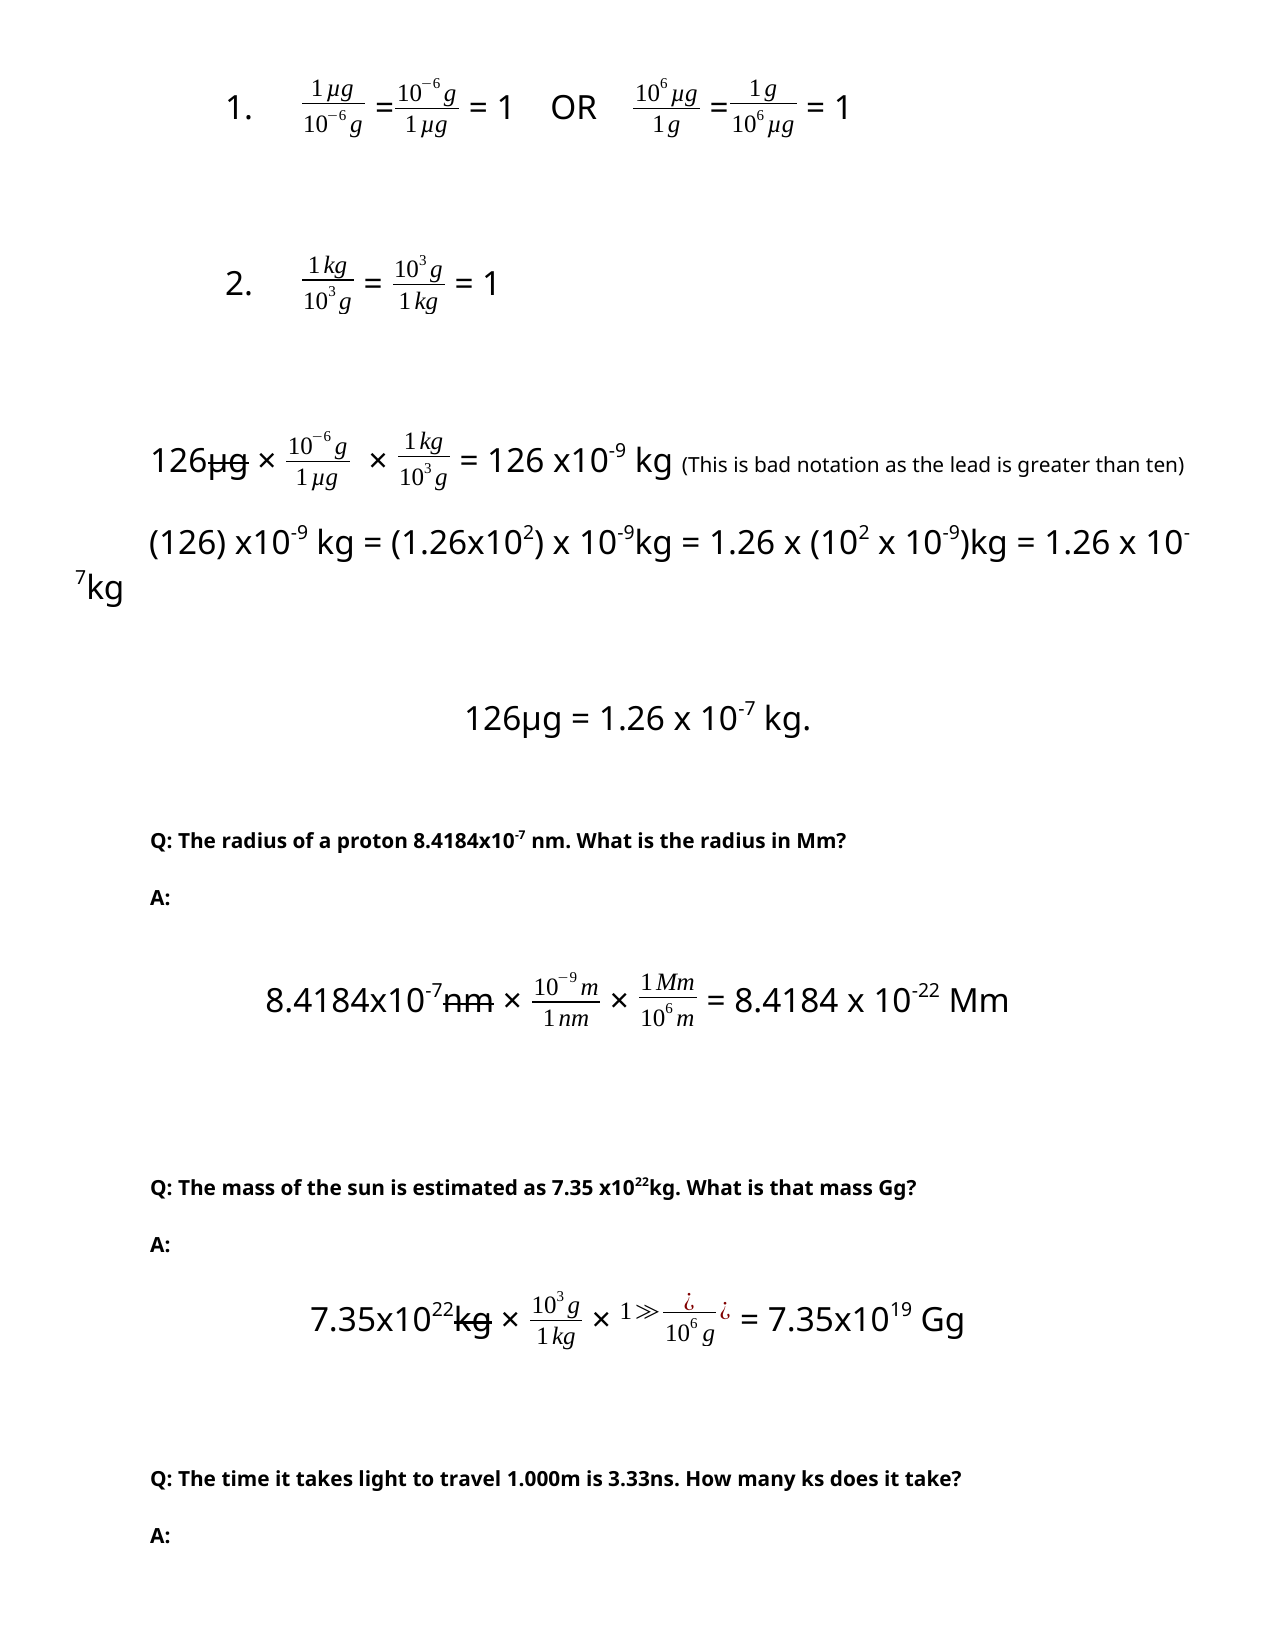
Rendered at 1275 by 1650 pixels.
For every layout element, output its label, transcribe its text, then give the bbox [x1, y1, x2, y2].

text (126) x10-9 kg = (1.26x102) x 10-9kg = 1.26 x (102 x 10-9)kg = 1.26 x 10-7kg [75, 519, 1200, 609]
text 126µg × × = 126 x10-9 kg (This is bad notation as the lead is greater than ten) [75, 428, 1200, 490]
text Q: The radius of a proton 8.4184x10-7 nm. What is the radius in Mm? [75, 826, 1200, 855]
text Q: The mass of the sun is estimated as 7.35 x1022kg. What is that mass Gg? [75, 1173, 1200, 1202]
text 2. = = 1 [75, 251, 1200, 314]
text A: [75, 883, 1200, 912]
text 1. = = 1 OR = = 1 [150, 75, 1200, 137]
text 7.35x1022kg × × = 7.35x1019 Gg [75, 1287, 1200, 1350]
text 8.4184x10-7nm × × = 8.4184 x 10-22 Mm [75, 968, 1200, 1031]
text Q: The time it takes light to travel 1.000m is 3.33ns. How many ks does it take? [75, 1464, 1200, 1492]
text A: [75, 1230, 1200, 1259]
text 126µg = 1.26 x 10-7 kg. [75, 695, 1200, 741]
text A: [75, 1521, 1200, 1549]
